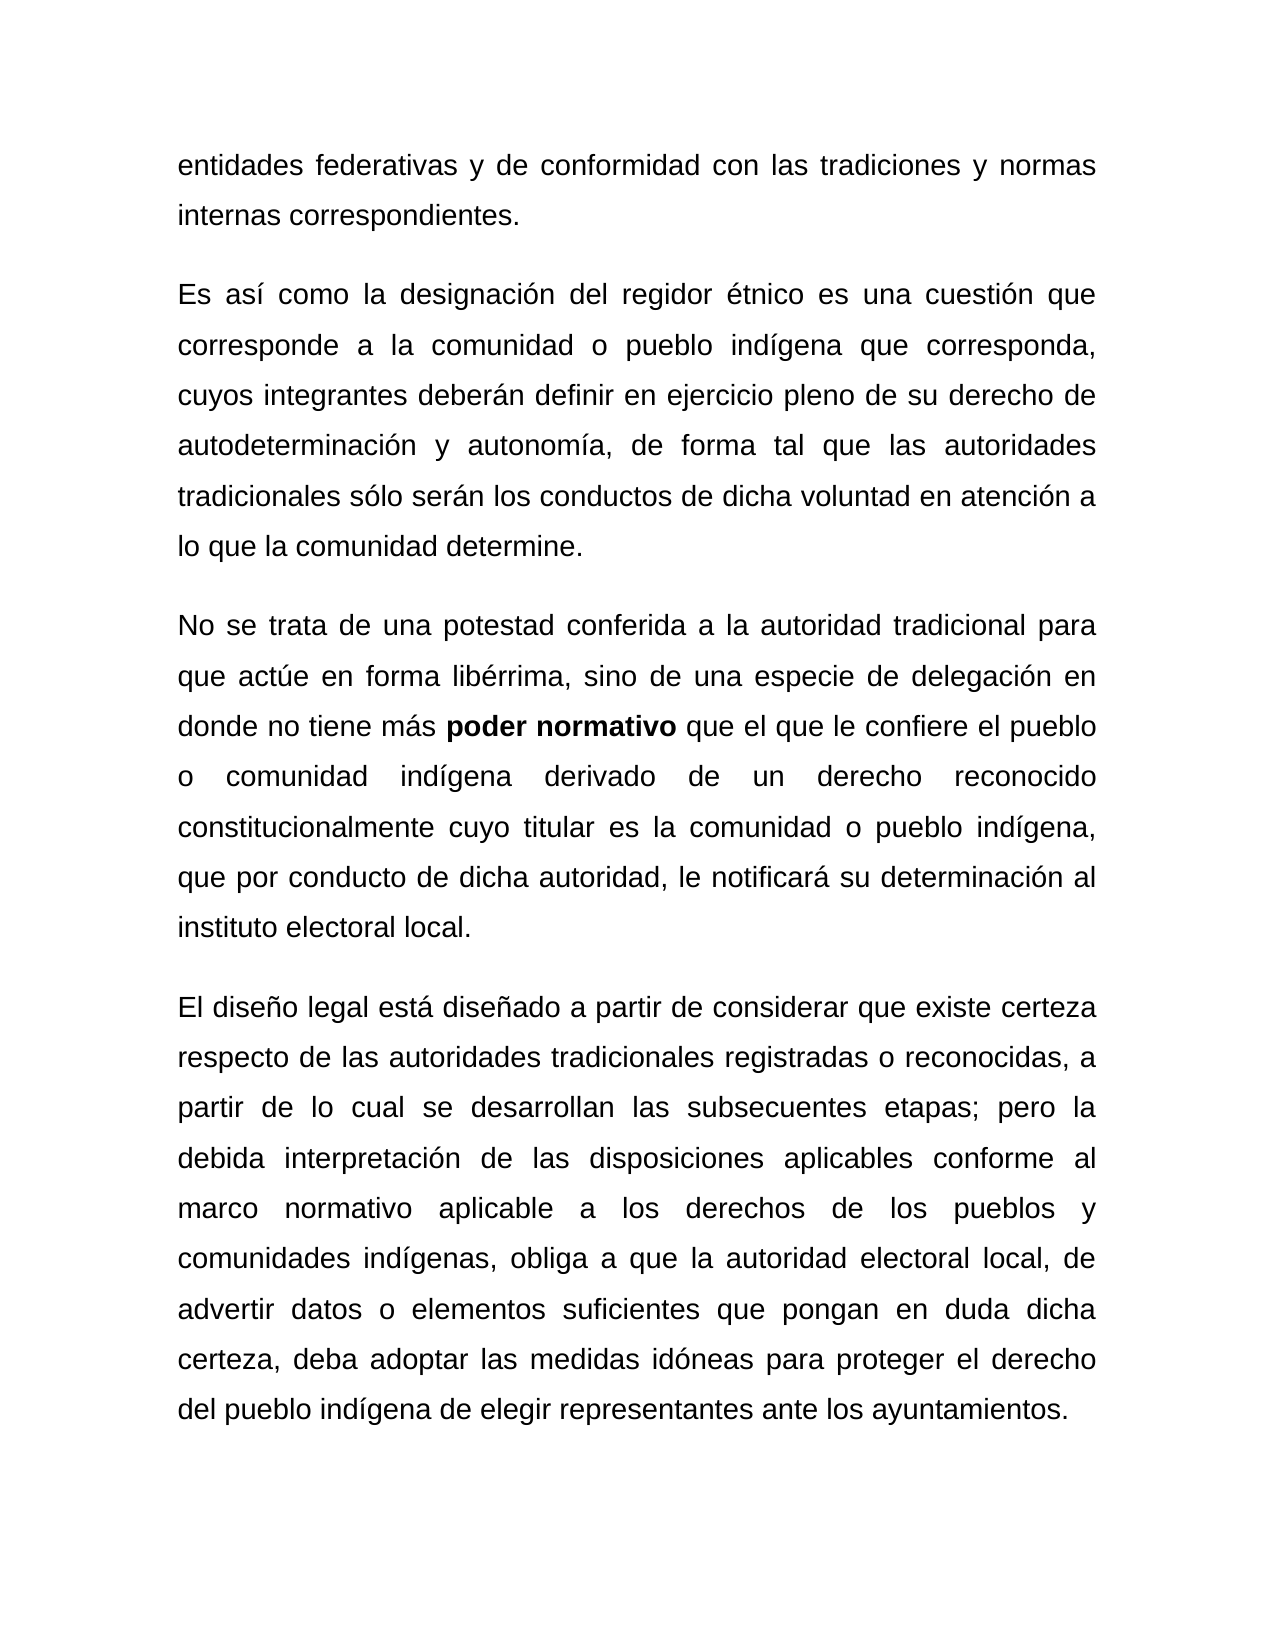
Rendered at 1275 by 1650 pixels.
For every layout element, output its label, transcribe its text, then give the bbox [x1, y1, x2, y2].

text No se trata de una potestad conferida a la autoridad tradicional para que actúe en forma libérrima, sino de una especie de delegación en donde no tiene más poder normativo que el que le confiere el pueblo o comunidad indígena derivado de un derecho reconocido constitucionalmente cuyo titular es la comunidad o pueblo indígena, que por conducto de dicha autoridad, le notificará su determinación al instituto electoral local. [177, 608, 1098, 944]
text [177, 148, 1098, 231]
text El diseño legal está diseñado a partir de considerar que existe certeza respecto de las autoridades tradicionales registradas o reconocidas, a partir de lo cual se desarrollan las subsecuentes etapas; pero la debida interpretación de las disposiciones aplicables conforme al marco normativo aplicable a los derechos de los pueblos y comunidades indígenas, obliga a que la autoridad electoral local, de advertir datos o elementos suficientes que pongan en duda dicha certeza, deba adoptar las medidas idóneas para proteger el derecho del pueblo indígena de elegir representantes ante los ayuntamientos. [177, 990, 1098, 1426]
text Es así como la designación del regidor étnico es una cuestión que corresponde a la comunidad o pueblo indígena que corresponda, cuyos integrantes deberán definir en ejercicio pleno de su derecho de autodeterminación y autonomía, de forma tal que las autoridades tradicionales sólo serán los conductos de dicha voluntad en atención a lo que la comunidad determine. [177, 277, 1098, 562]
